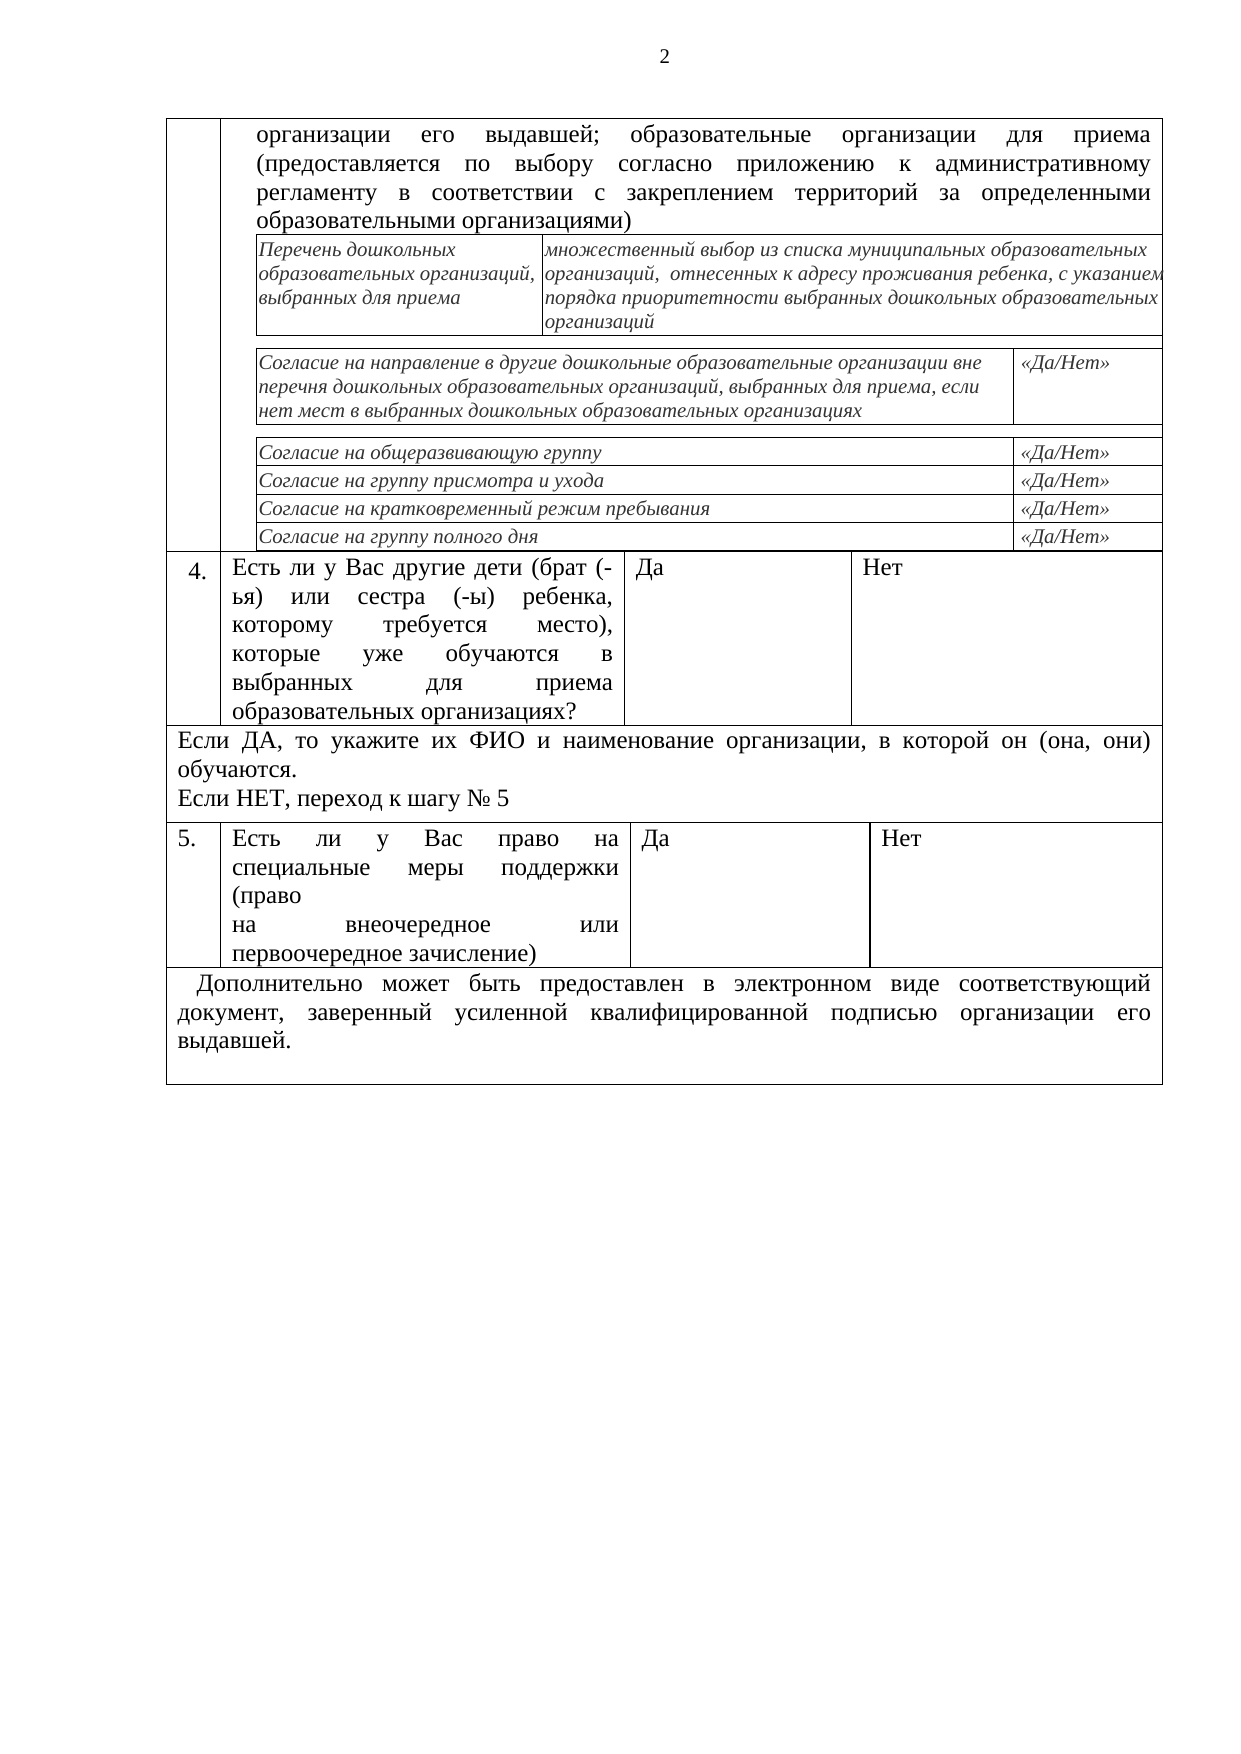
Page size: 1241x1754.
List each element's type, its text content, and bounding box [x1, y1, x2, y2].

table_cell Да [625, 552, 851, 724]
table_cell Если ДА, то укажите их ФИО и наименование организации, в которой он (она, они) обучаются. Если НЕТ, переход к шагу № 5 [167, 726, 1162, 822]
table_cell Нет [852, 552, 1162, 724]
table_cell Есть ли у Вас право на специальные меры поддержки (право на внеочередное или первоочередное зачисление) [221, 823, 630, 967]
table_cell [167, 552, 220, 724]
table_cell 5. [167, 823, 220, 967]
table_cell Нет [871, 823, 1162, 967]
table_cell Дополнительно может быть предоставлен в электронном виде соответствующий документ, заверенный усиленной квалифицированной подписью организации его выдавшей. [167, 968, 1162, 1084]
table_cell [221, 119, 1162, 551]
table_cell Да [631, 823, 869, 967]
table_cell [167, 119, 220, 551]
table_cell Есть ли у Вас другие дети (брат (-ья) или сестра (-ы) ребенка, которому требуется место), которые уже обучаются в выбранных для приема образовательных организациях? [221, 552, 624, 724]
